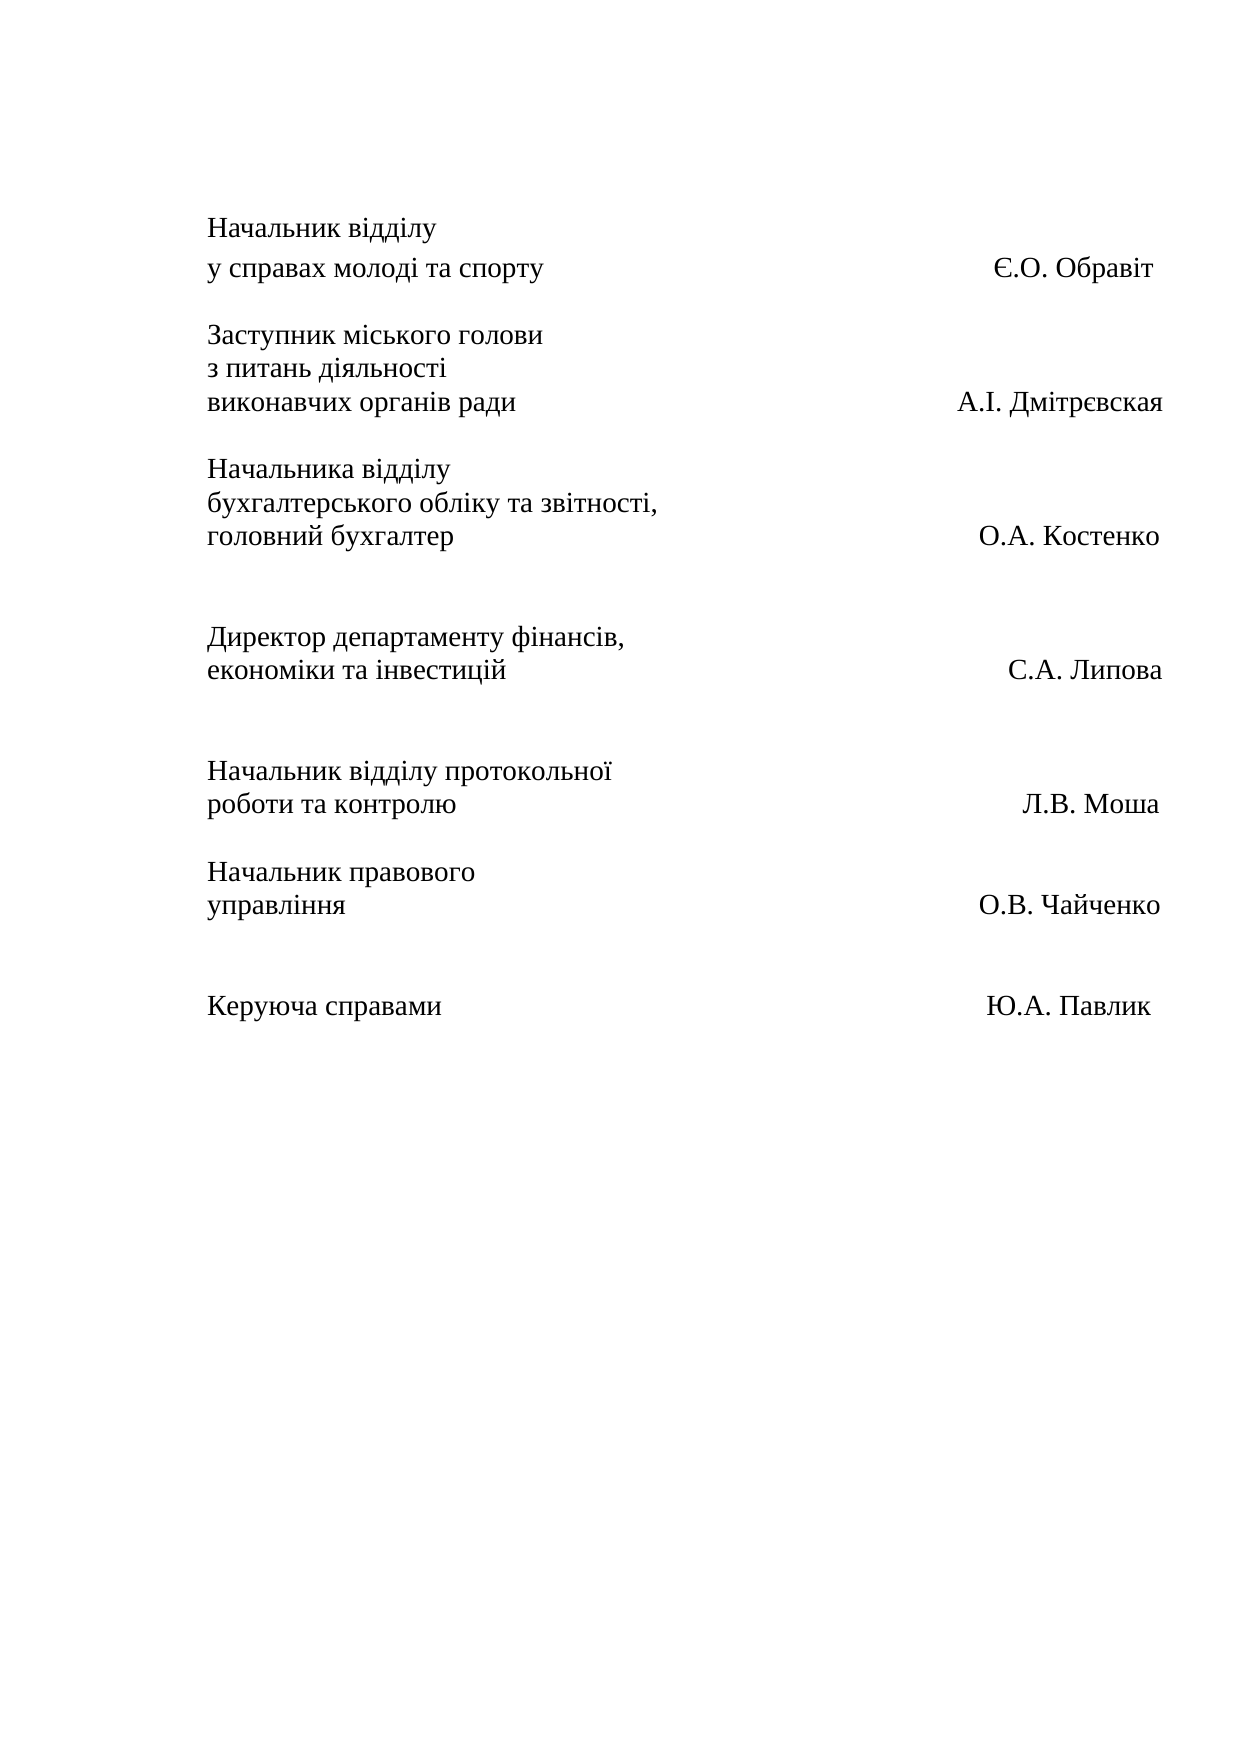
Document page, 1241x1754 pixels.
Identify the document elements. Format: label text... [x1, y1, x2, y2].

text бухгалтерського обліку та звітності, [207, 485, 1163, 518]
text Начальник правового [207, 854, 1163, 887]
text Директор департаменту фінансів, [207, 619, 1163, 652]
text Керуюча справами Ю.А. Павлик [207, 988, 1163, 1021]
text Начальник відділу протокольної [207, 753, 1163, 787]
subtitle Начальник відділу [207, 210, 1163, 244]
text у справах молоді та спорту Є.О. Обравіт [207, 250, 1163, 283]
text з питань діяльності [207, 351, 1163, 384]
text виконавчих органів ради А.І. Дмітрєвская [207, 384, 1163, 418]
text Заступник міського голови [207, 317, 1163, 351]
text економіки та інвестицій С.А. Липова [207, 652, 1163, 686]
text роботи та контролю Л.В. Моша [207, 787, 1163, 820]
text головний бухгалтер О.А. Костенко [207, 518, 1163, 552]
text Начальника відділу [207, 451, 1163, 485]
text управління О.В. Чайченко [207, 887, 1163, 921]
